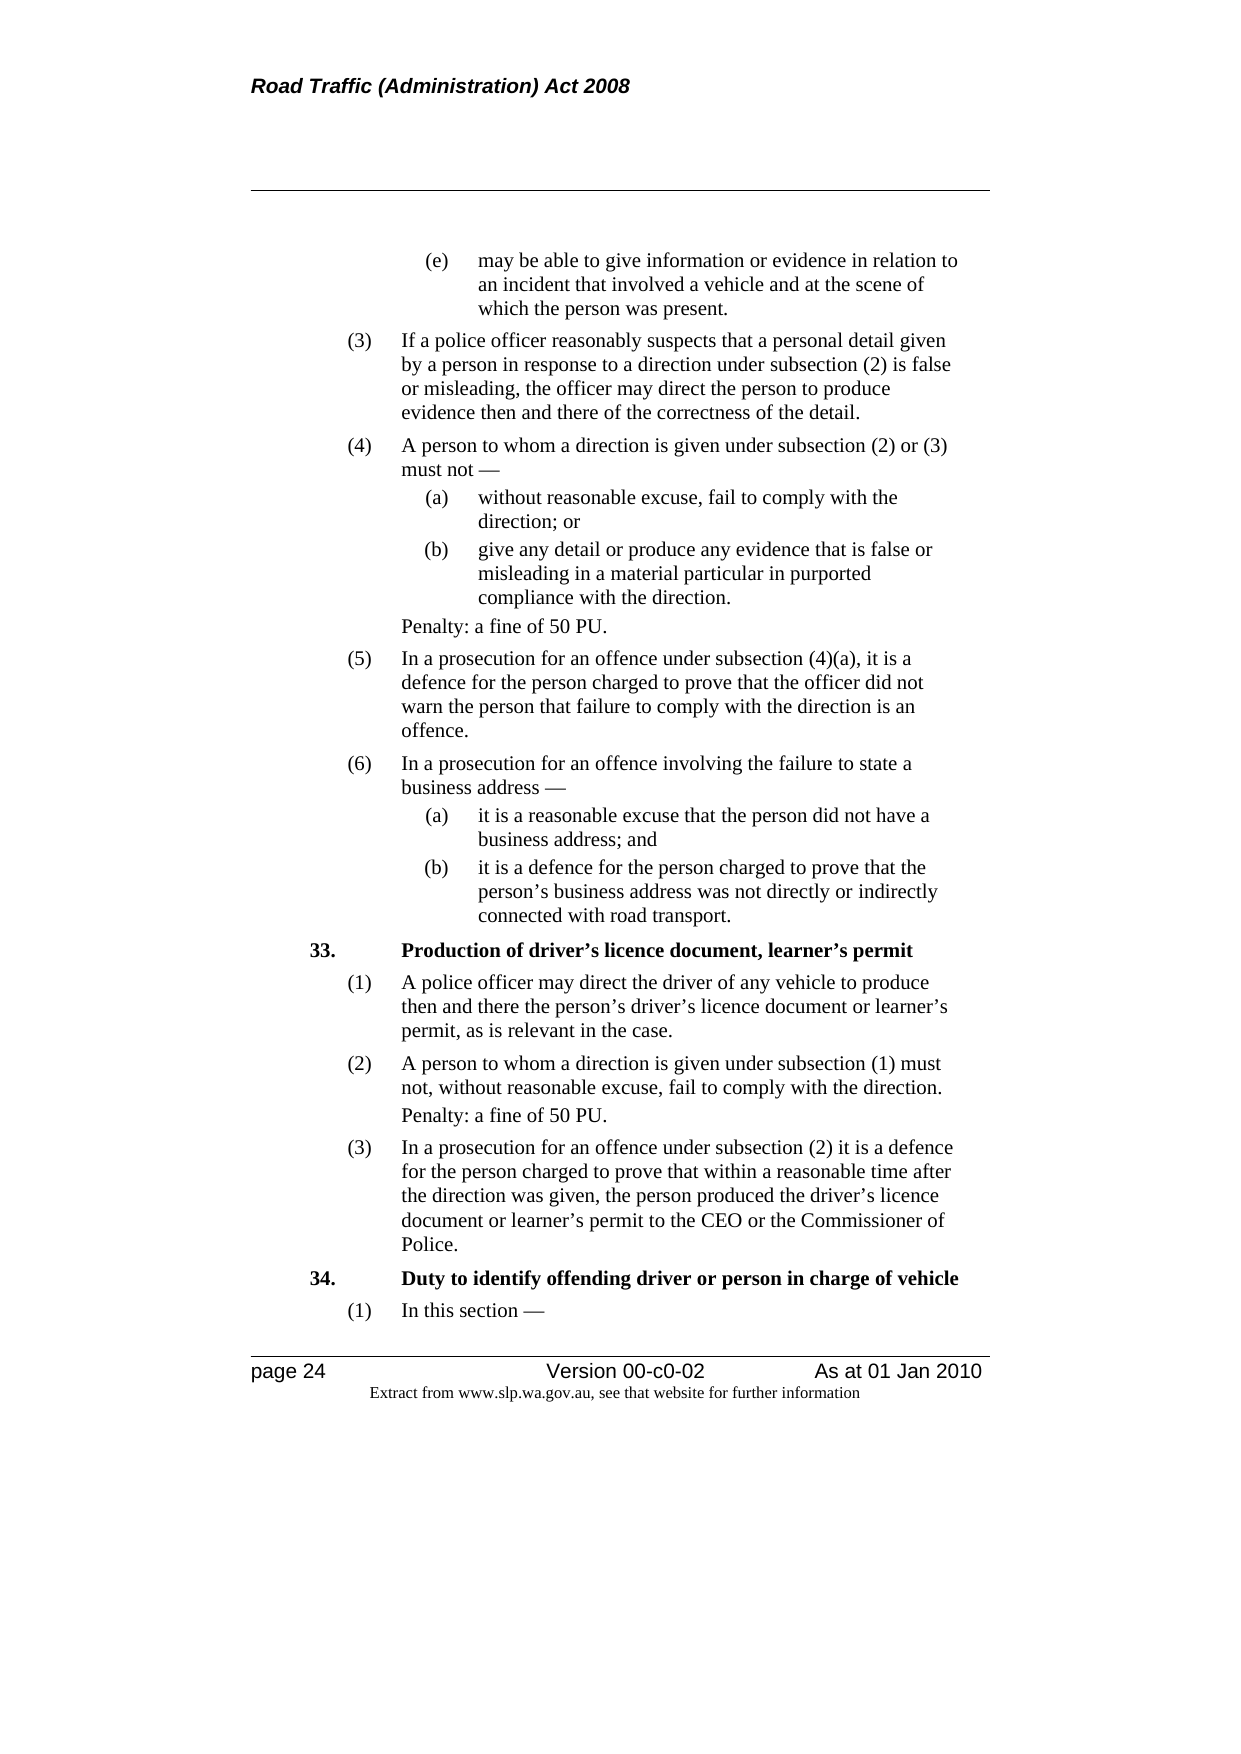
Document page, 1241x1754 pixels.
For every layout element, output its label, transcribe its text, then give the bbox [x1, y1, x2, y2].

text (5) In a prosecution for an offence under subsection (4)(a), it is a defence for the person charged to prove that the officer did not warn the person that failure to comply with the direction is an offence. [312, 646, 960, 742]
text (3) If a police officer reasonably suspects that a personal detail given by a person in response to a direction under subsection (2) is false or misleading, the officer may direct the person to produce evidence then and there of the correctness of the detail. [312, 328, 960, 424]
text (a) without reasonable excuse, fail to comply with the direction; or [389, 485, 960, 533]
text Penalty: a fine of 50 PU. [336, 1103, 960, 1127]
text (1) A police officer may direct the driver of any vehicle to produce then and there the person’s driver’s licence document or learner’s permit, as is relevant in the case. [312, 970, 960, 1042]
subtitle 34. Duty to identify offending driver or person in charge of vehicle [309, 1266, 960, 1290]
text (e) may be able to give information or evidence in relation to an incident that involved a vehicle and at the scene of which the person was present. [389, 247, 960, 320]
text (a) it is a reasonable excuse that the person did not have a business address; and [389, 803, 960, 851]
text (2) A person to whom a direction is given under subsection (1) must not, without reasonable excuse, fail to comply with the direction. [312, 1051, 960, 1099]
text Penalty: a fine of 50 PU. [336, 613, 960, 638]
text (b) give any detail or produce any evidence that is false or misleading in a material particular in purported compliance with the direction. [389, 537, 960, 609]
text (1) In this section — [312, 1298, 960, 1322]
text (6) In a prosecution for an offence involving the failure to state a business address — [312, 751, 960, 799]
text (4) A person to whom a direction is given under subsection (2) or (3) must not — [312, 433, 960, 481]
text (b) it is a defence for the person charged to prove that the person’s business address was not directly or indirectly connected with road transport. [389, 855, 960, 927]
subtitle 33. Production of driver’s licence document, learner’s permit [309, 938, 960, 962]
text (3) In a prosecution for an offence under subsection (2) it is a defence for the person charged to prove that within a reasonable time after the direction was given, the person produced the driver’s licence document or learner’s permit to the CEO or the Commissioner of Police. [312, 1135, 960, 1256]
